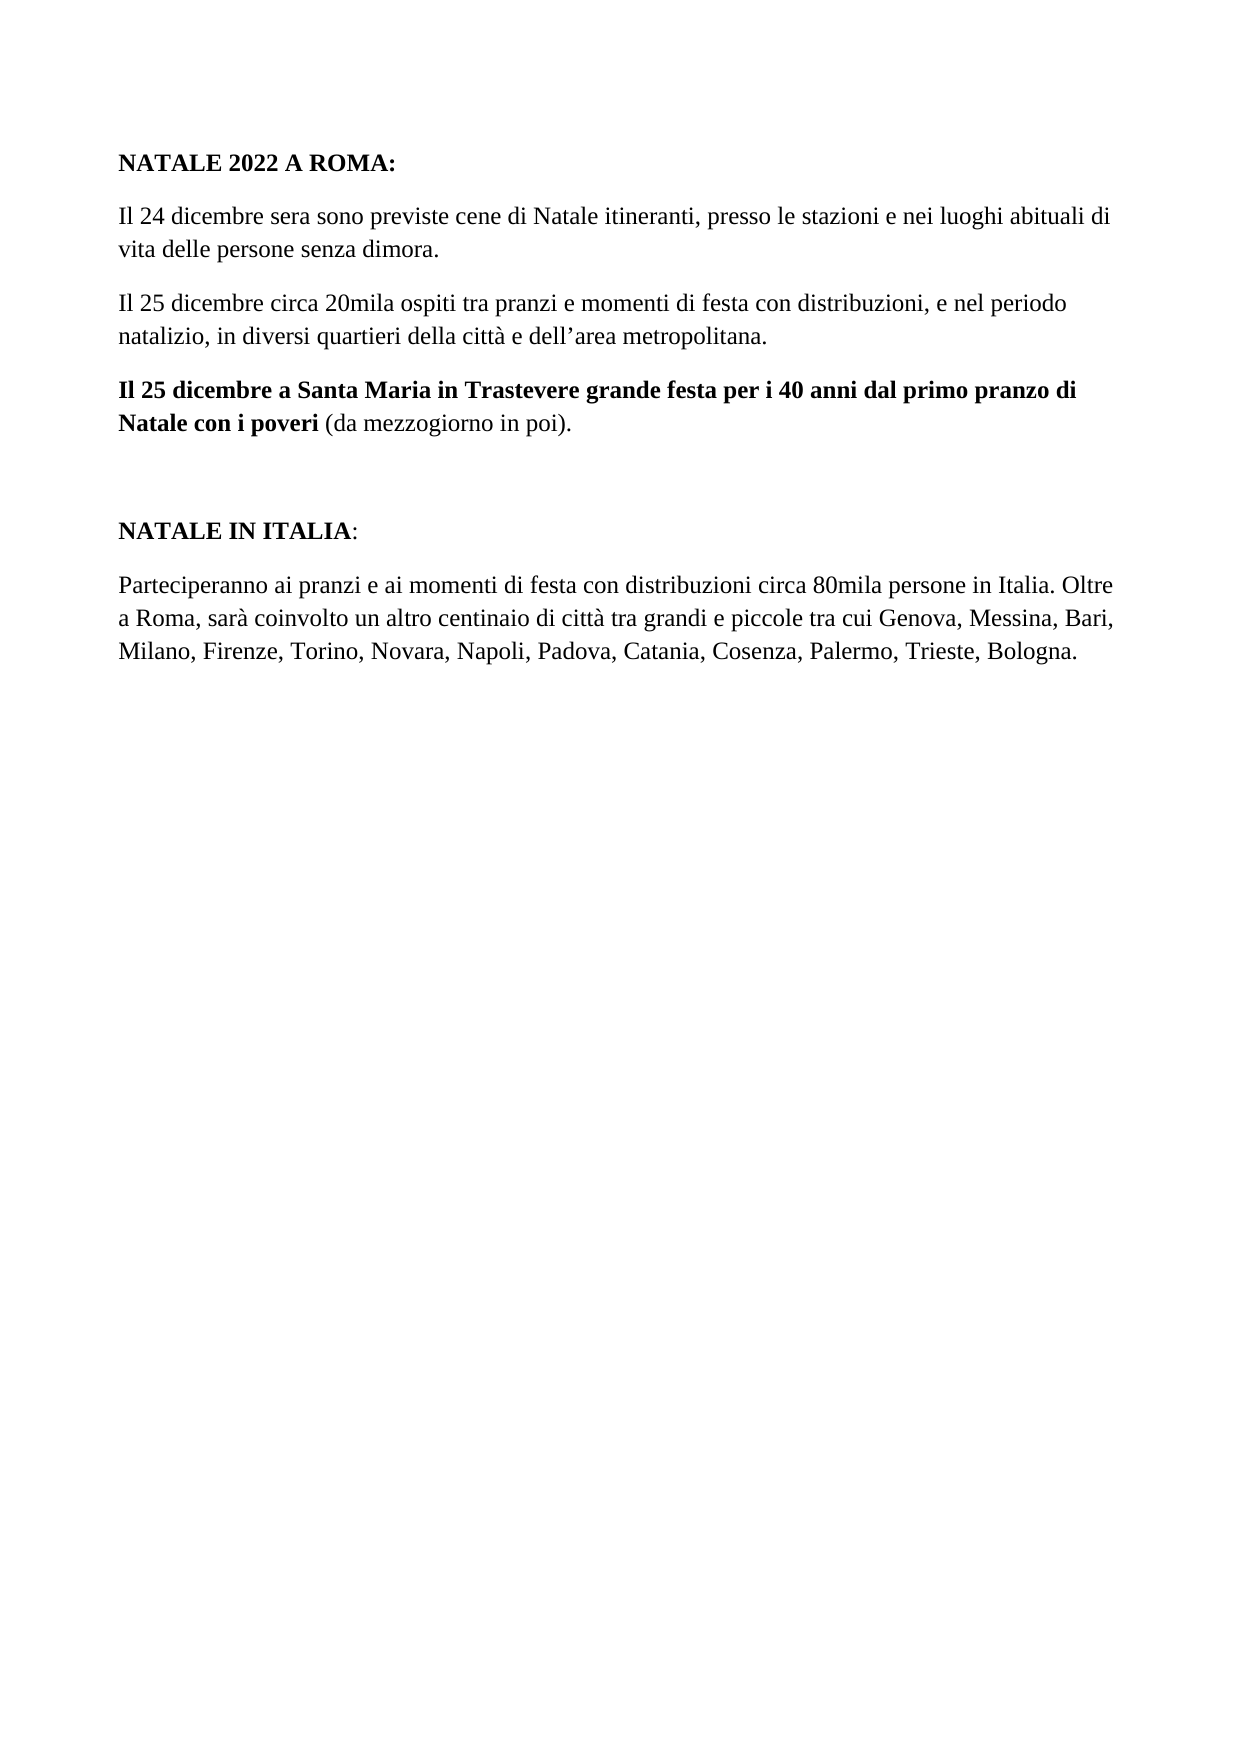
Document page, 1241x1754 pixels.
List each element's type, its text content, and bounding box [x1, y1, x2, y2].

text Parteciperanno ai pranzi e ai momenti di festa con distribuzioni circa 80mila persone in Italia. Oltre a Roma, sarà coinvolto un altro centinaio di città tra grandi e piccole tra cui Genova, Messina, Bari, Milano, Firenze, Torino, Novara, Napoli, Padova, Catania, Cosenza, Palermo, Trieste, Bologna. [118, 570, 1122, 664]
text Il 25 dicembre circa 20mila ospiti tra pranzi e momenti di festa con distribuzioni, e nel periodo natalizio, in diversi quartieri della città e dell’area metropolitana. [118, 288, 1122, 350]
text NATALE IN ITALIA: [118, 516, 1122, 545]
text Il 25 dicembre a Santa Maria in Trastevere grande festa per i 40 anni dal primo pranzo di Natale con i poveri (da mezzogiorno in poi). [118, 375, 1122, 437]
text Il 24 dicembre sera sono previste cene di Natale itineranti, presso le stazioni e nei luoghi abituali di vita delle persone senza dimora. [118, 201, 1122, 263]
text NATALE 2022 A ROMA: [118, 148, 1122, 176]
